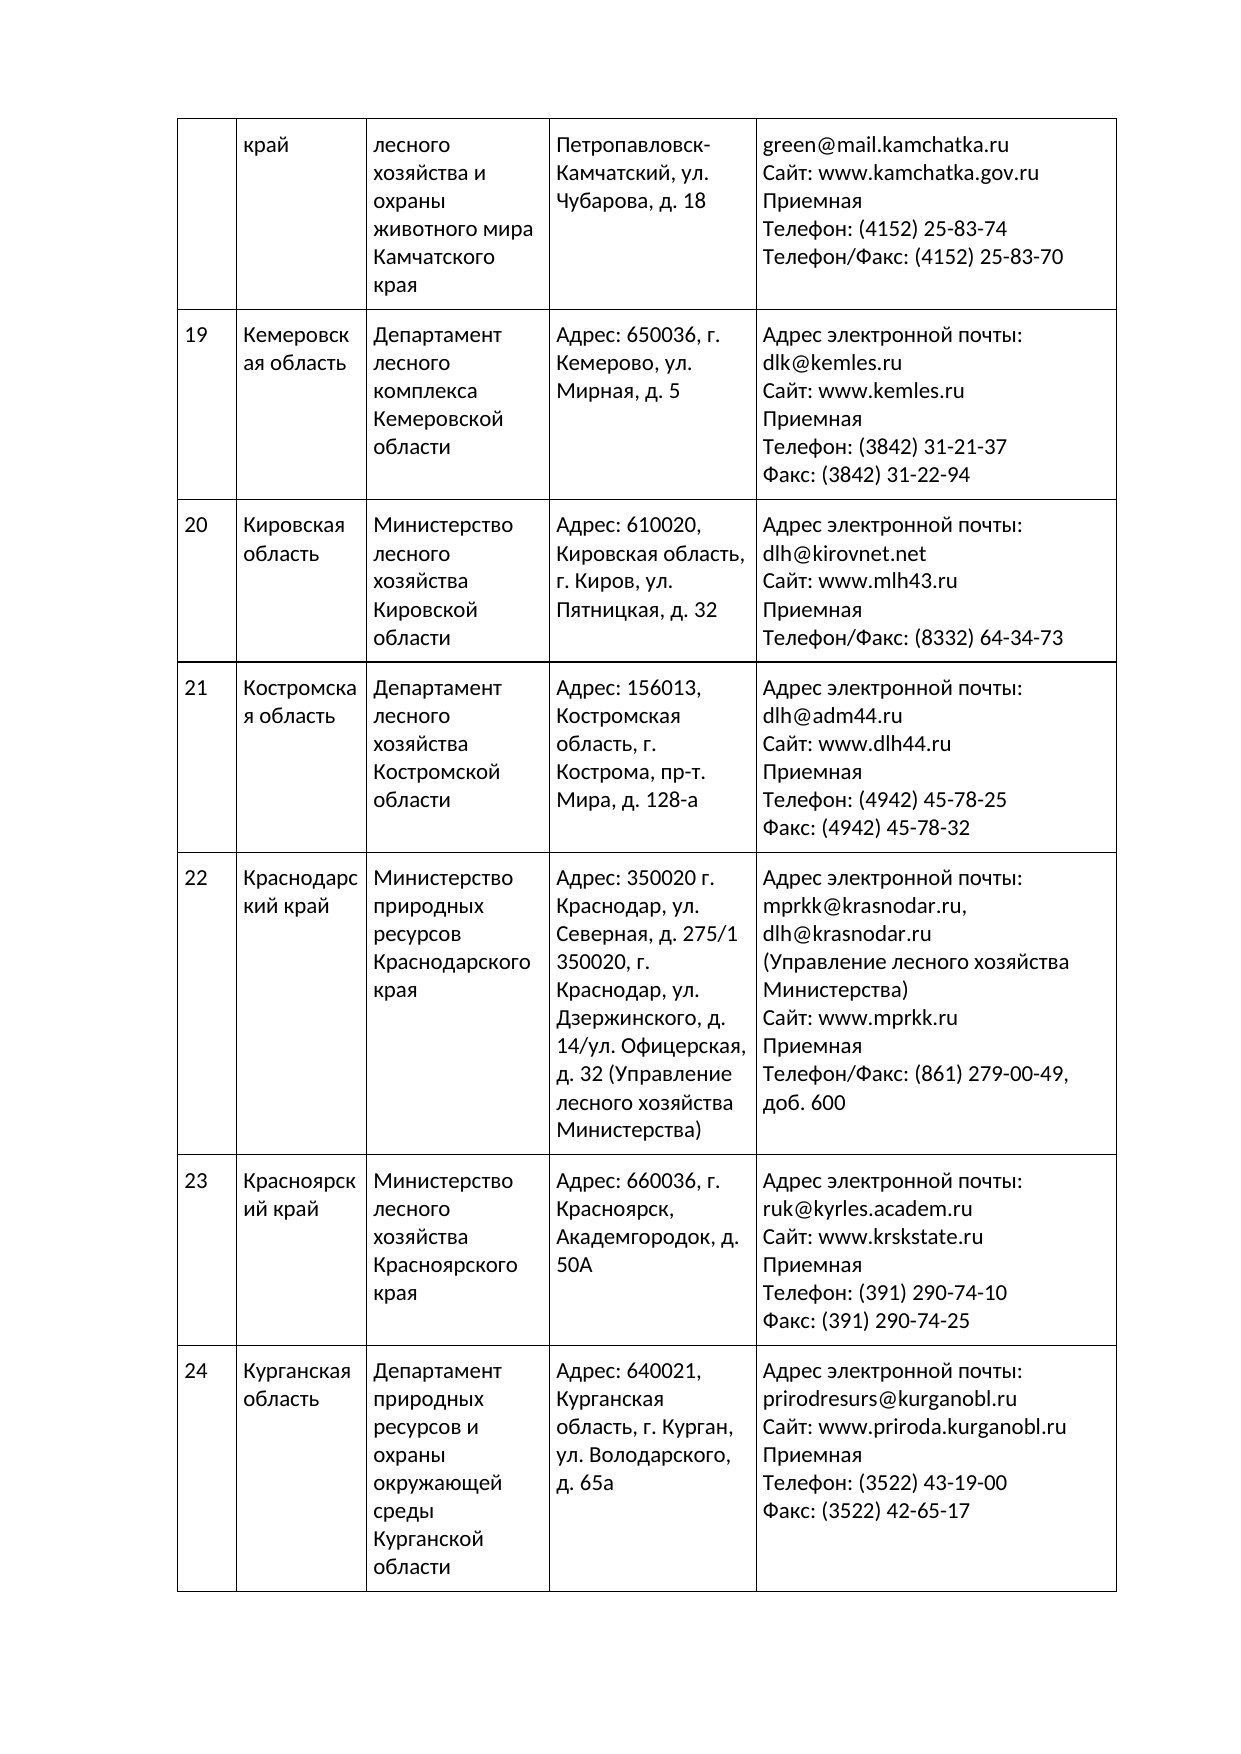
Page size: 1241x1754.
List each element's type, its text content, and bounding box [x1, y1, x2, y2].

table_cell Адрес электронной почты: dlh@adm44.ru Сайт: www.dlh44.ru Приемная Телефон: (4942) 45-78-25 Факс: (4942) 45-78-32 [757, 663, 1116, 852]
table_cell Министерство лесного хозяйства Кировской области [367, 500, 549, 661]
table_cell Адрес электронной почты: dlh@kirovnet.net Сайт: www.mlh43.ru Приемная Телефон/Факс: (8332) 64-34-73 [757, 500, 1116, 661]
table_cell Адрес электронной почты: dlk@kemles.ru Сайт: www.kemles.ru Приемная Телефон: (3842) 31-21-37 Факс: (3842) 31-22-94 [757, 310, 1116, 499]
table_cell Адрес: 640021, Курганская область, г. Курган, ул. Володарского, д. 65а [550, 1346, 756, 1591]
table_cell 22 [178, 853, 236, 1154]
table_cell Краснодарский край [237, 853, 366, 1154]
table_cell Департамент природных ресурсов и охраны окружающей среды Курганской области [367, 1346, 549, 1591]
table_cell Камчатский край [237, 119, 366, 308]
table_cell Адрес электронной почты: ruk@kyrles.academ.ru Сайт: www.krskstate.ru Приемная Телефон: (391) 290-74-10 Факс: (391) 290-74-25 [757, 1155, 1116, 1345]
table_cell Красноярский край [237, 1155, 366, 1345]
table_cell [367, 119, 549, 308]
table_cell Департамент лесного комплекса Кемеровской области [367, 310, 549, 499]
table_cell Адрес электронной почты: prirodresurs@kurganobl.ru Сайт: www.priroda.kurganobl.ru Приемная Телефон: (3522) 43-19-00 Факс: (3522) 42-65-17 [757, 1346, 1116, 1591]
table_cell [550, 119, 756, 308]
table_cell Министерство лесного хозяйства Красноярского края [367, 1155, 549, 1345]
table_cell 23 [178, 1155, 236, 1345]
table_cell Адрес: 660036, г. Красноярск, Академгородок, д. 50А [550, 1155, 756, 1345]
table_cell Министерство природных ресурсов Краснодарского края [367, 853, 549, 1154]
table_cell 18 [178, 119, 236, 308]
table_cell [757, 119, 1116, 308]
table_cell Адрес: 610020, Кировская область, г. Киров, ул. Пятницкая, д. 32 [550, 500, 756, 661]
table_cell 20 [178, 500, 236, 661]
table_cell 21 [178, 663, 236, 852]
table_cell 19 [178, 310, 236, 499]
table_cell Кировская область [237, 500, 366, 661]
table_cell Адрес: 156013, Костромская область, г. Кострома, пр-т. Мира, д. 128-а [550, 663, 756, 852]
table_cell Адрес: 350020 г. Краснодар, ул. Северная, д. 275/1 350020, г. Краснодар, ул. Дзержинского, д. 14/ул. Офицерская, д. 32 (Управление лесного хозяйства Министерства) [550, 853, 756, 1154]
table_cell Курганская область [237, 1346, 366, 1591]
table_cell Костромская область [237, 663, 366, 852]
table_cell Адрес электронной почты: mprkk@krasnodar.ru, dlh@krasnodar.ru (Управление лесного хозяйства Министерства) Сайт: www.mprkk.ru Приемная Телефон/Факс: (861) 279-00-49, доб. 600 [757, 853, 1116, 1154]
table_cell 24 [178, 1346, 236, 1591]
table_cell Адрес: 650036, г. Кемерово, ул. Мирная, д. 5 [550, 310, 756, 499]
table_cell Департамент лесного хозяйства Костромской области [367, 663, 549, 852]
table_cell Кемеровская область [237, 310, 366, 499]
